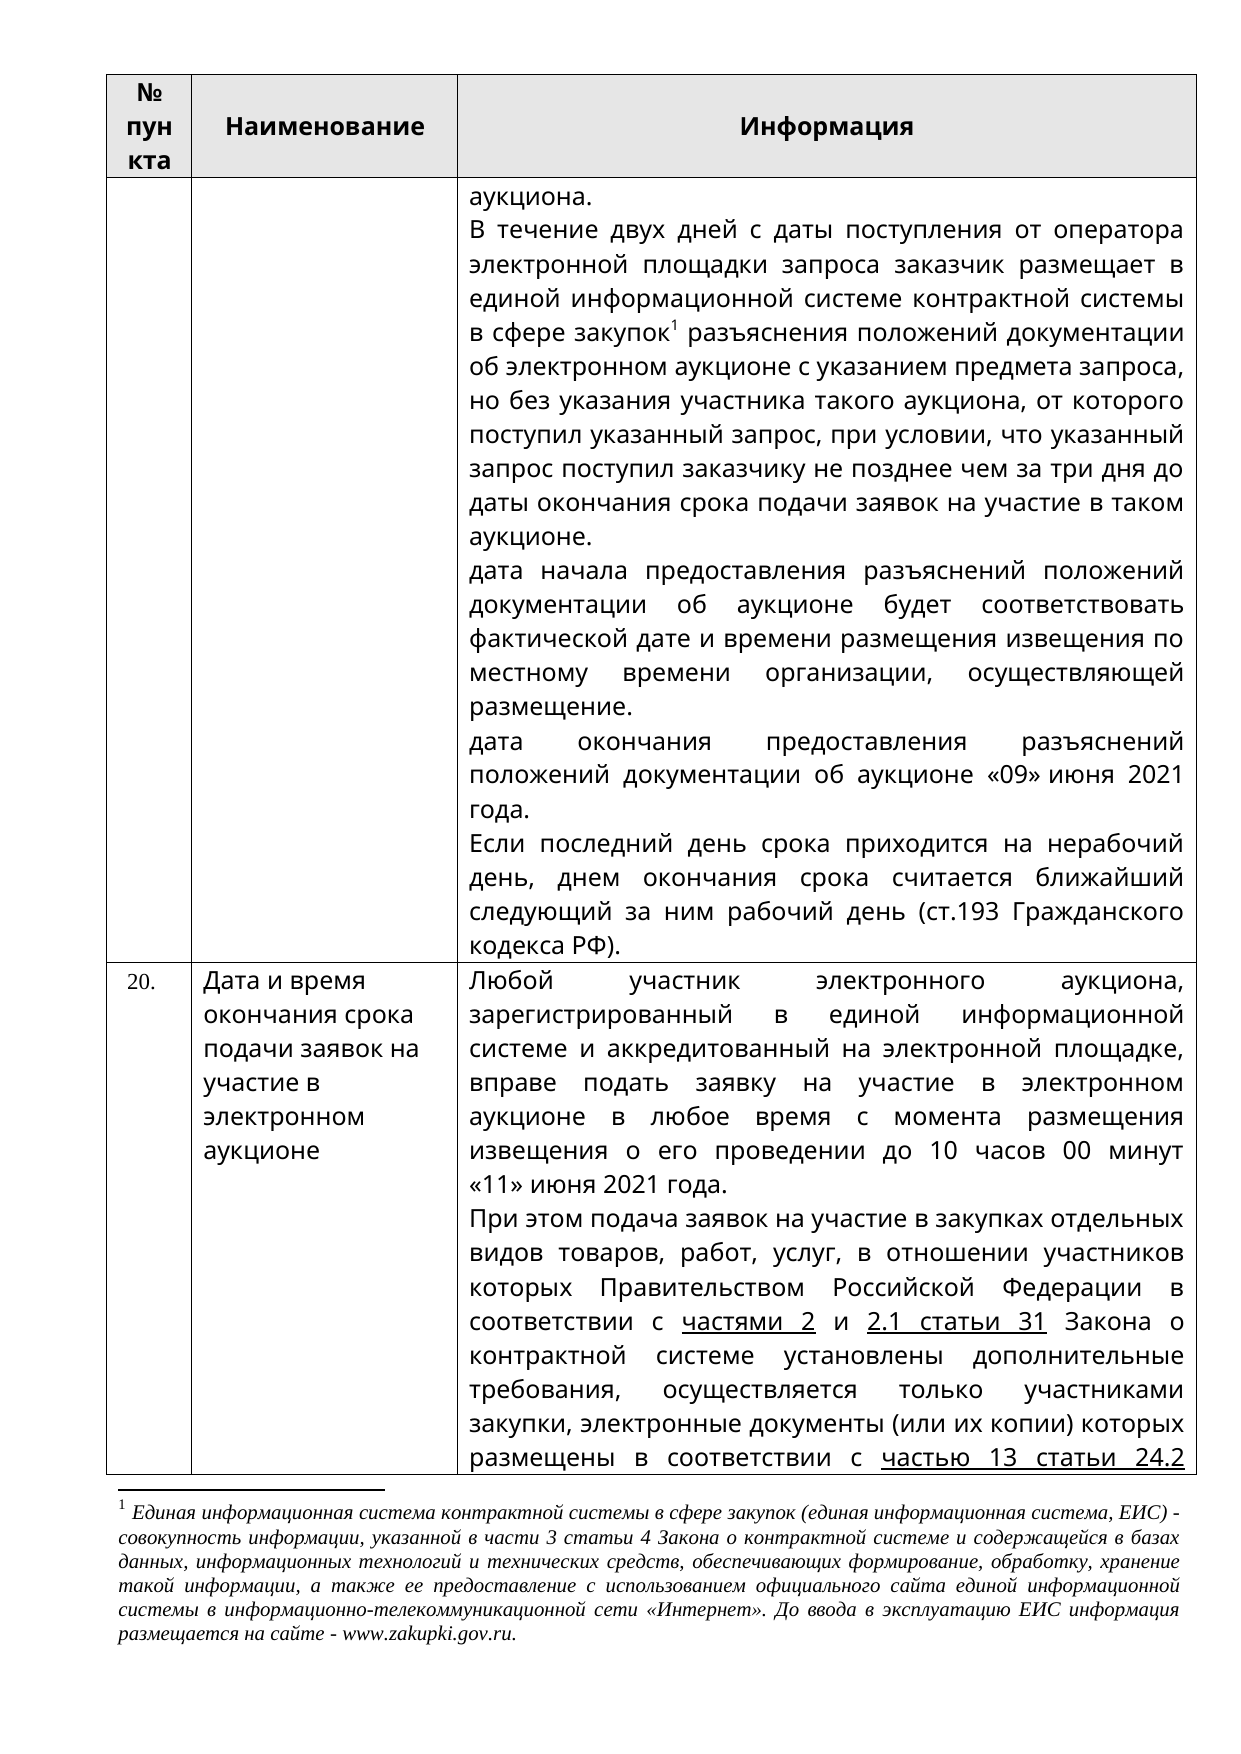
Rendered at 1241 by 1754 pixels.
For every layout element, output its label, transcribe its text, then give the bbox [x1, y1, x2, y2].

table_cell [107, 963, 191, 1473]
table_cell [192, 963, 457, 1473]
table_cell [458, 963, 1196, 1473]
table_cell [107, 178, 191, 962]
table_header Информация [458, 75, 1196, 177]
table_header № пункта [107, 75, 191, 177]
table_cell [458, 178, 1196, 962]
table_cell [192, 178, 457, 962]
table_header Наименование [192, 75, 457, 177]
